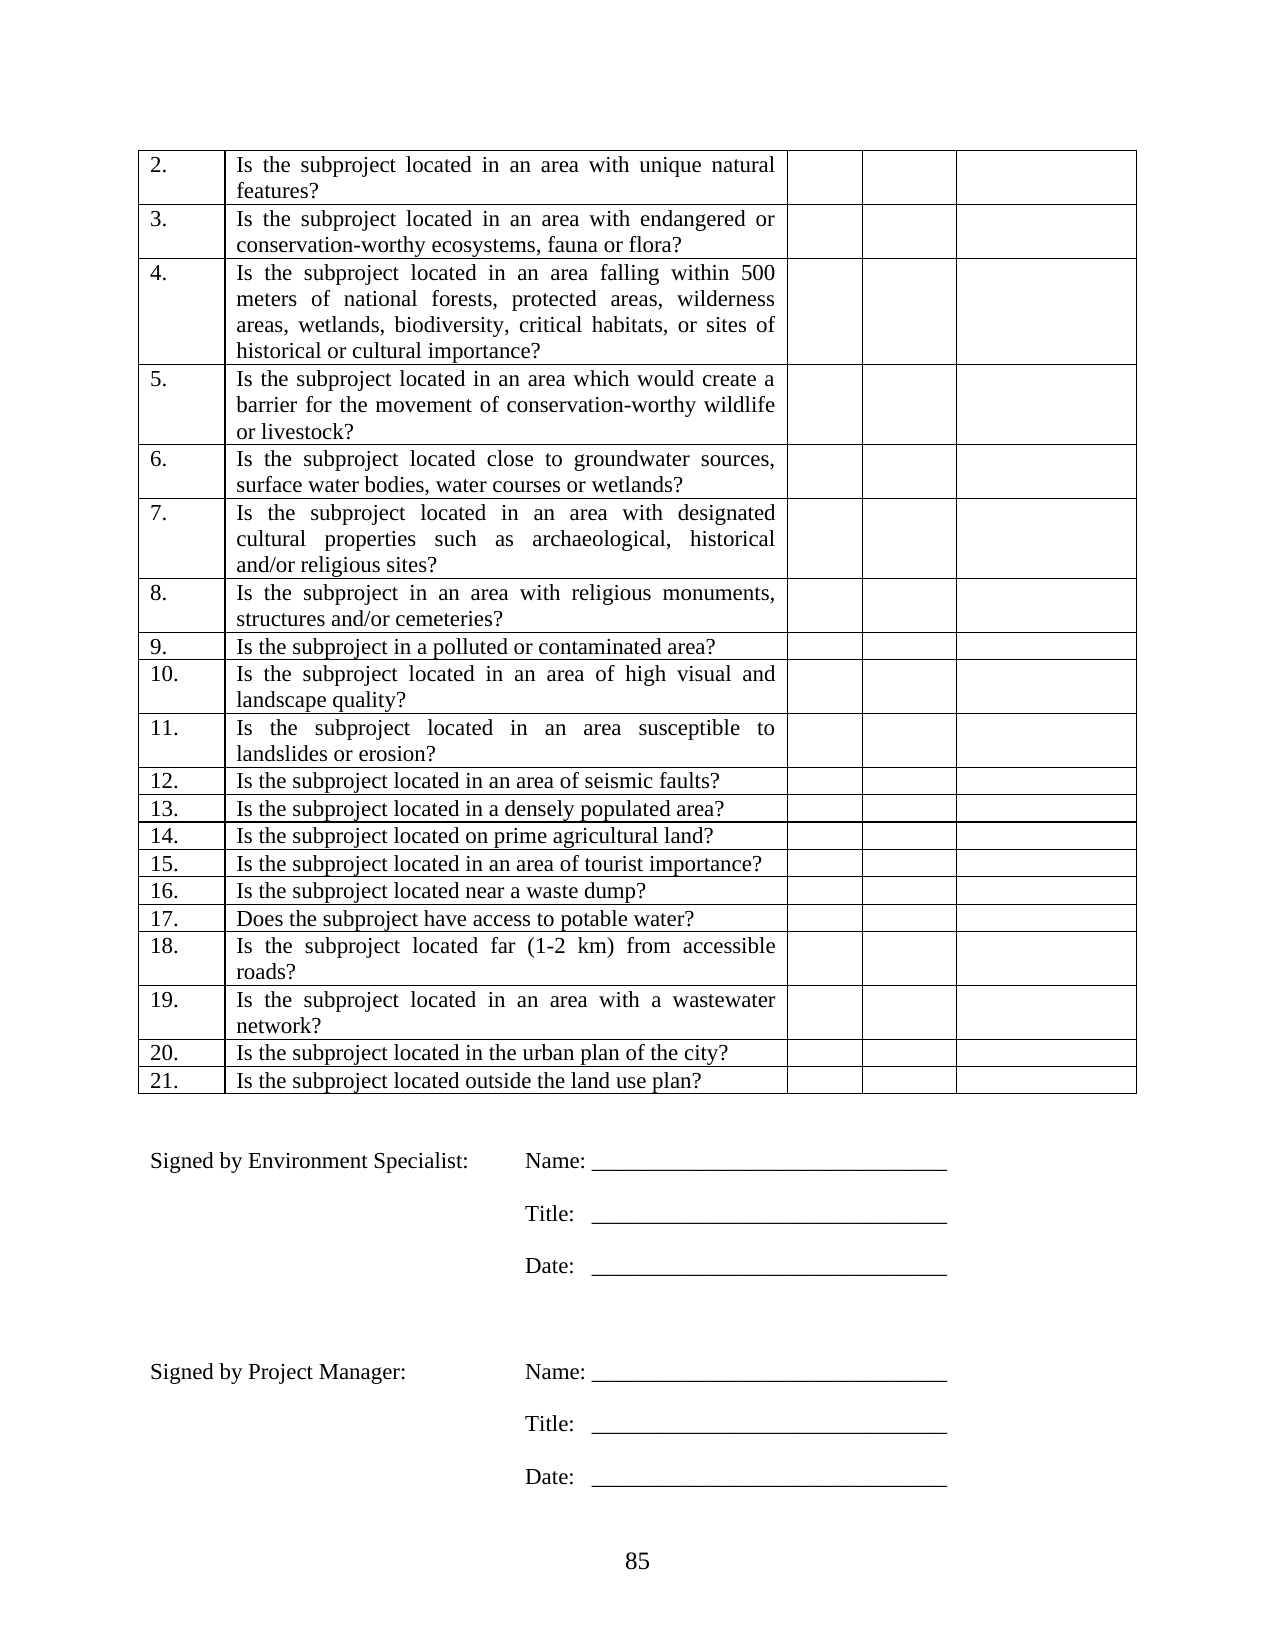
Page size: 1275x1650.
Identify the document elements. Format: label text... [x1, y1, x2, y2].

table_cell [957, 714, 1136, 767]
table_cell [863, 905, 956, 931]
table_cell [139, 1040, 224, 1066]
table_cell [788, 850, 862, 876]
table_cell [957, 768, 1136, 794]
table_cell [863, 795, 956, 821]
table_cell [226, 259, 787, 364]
text Title: _______________________________ [150, 1411, 1125, 1437]
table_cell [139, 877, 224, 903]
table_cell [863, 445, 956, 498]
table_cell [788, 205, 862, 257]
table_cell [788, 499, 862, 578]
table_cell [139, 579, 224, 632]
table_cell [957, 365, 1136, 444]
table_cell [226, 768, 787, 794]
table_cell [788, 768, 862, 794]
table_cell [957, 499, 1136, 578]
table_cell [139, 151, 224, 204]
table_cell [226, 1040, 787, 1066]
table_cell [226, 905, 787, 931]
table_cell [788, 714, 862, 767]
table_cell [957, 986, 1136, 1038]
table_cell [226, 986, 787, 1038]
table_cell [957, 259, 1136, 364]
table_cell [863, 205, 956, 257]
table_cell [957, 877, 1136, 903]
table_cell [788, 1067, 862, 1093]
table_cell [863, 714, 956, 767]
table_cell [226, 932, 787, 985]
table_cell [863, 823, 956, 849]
text Signed by Project Manager: Name: _______________________________ [150, 1358, 1125, 1384]
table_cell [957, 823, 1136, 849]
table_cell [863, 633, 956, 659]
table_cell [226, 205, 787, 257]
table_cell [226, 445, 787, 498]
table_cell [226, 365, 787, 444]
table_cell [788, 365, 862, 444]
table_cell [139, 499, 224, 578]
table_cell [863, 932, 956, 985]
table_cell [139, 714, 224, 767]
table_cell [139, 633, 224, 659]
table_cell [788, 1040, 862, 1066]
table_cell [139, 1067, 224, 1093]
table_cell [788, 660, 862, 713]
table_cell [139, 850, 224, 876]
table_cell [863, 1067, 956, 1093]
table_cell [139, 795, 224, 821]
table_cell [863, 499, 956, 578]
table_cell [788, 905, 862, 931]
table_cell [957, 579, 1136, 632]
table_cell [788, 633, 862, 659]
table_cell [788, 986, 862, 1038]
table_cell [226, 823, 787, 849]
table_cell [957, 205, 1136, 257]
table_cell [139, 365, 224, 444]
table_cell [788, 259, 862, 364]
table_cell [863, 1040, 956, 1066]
text Signed by Environment Specialist: Name: _______________________________ [150, 1147, 1125, 1173]
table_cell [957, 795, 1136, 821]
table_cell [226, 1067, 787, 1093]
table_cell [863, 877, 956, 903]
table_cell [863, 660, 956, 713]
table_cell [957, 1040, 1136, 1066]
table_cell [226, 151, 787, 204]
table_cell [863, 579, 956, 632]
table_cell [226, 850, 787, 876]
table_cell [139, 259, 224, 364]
text Title: _______________________________ [150, 1200, 1125, 1226]
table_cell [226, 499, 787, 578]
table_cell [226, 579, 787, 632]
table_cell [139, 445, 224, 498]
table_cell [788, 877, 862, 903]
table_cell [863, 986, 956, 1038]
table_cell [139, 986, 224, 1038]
text Date: _______________________________ [150, 1252, 1125, 1279]
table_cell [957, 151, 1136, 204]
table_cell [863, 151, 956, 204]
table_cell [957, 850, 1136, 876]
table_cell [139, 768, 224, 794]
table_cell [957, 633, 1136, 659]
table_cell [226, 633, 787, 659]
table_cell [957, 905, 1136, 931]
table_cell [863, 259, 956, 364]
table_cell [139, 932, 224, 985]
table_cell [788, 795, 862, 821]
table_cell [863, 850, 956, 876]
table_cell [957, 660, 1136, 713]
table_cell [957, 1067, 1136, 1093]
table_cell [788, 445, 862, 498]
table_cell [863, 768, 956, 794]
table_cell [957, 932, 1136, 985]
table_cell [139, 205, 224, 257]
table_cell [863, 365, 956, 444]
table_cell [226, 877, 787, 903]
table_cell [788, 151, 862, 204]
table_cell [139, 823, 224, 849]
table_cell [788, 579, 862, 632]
text Date: _______________________________ [150, 1463, 1125, 1489]
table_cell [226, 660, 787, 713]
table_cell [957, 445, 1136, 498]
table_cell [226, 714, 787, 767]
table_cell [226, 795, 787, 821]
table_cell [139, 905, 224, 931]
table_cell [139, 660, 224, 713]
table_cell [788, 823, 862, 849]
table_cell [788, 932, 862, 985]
